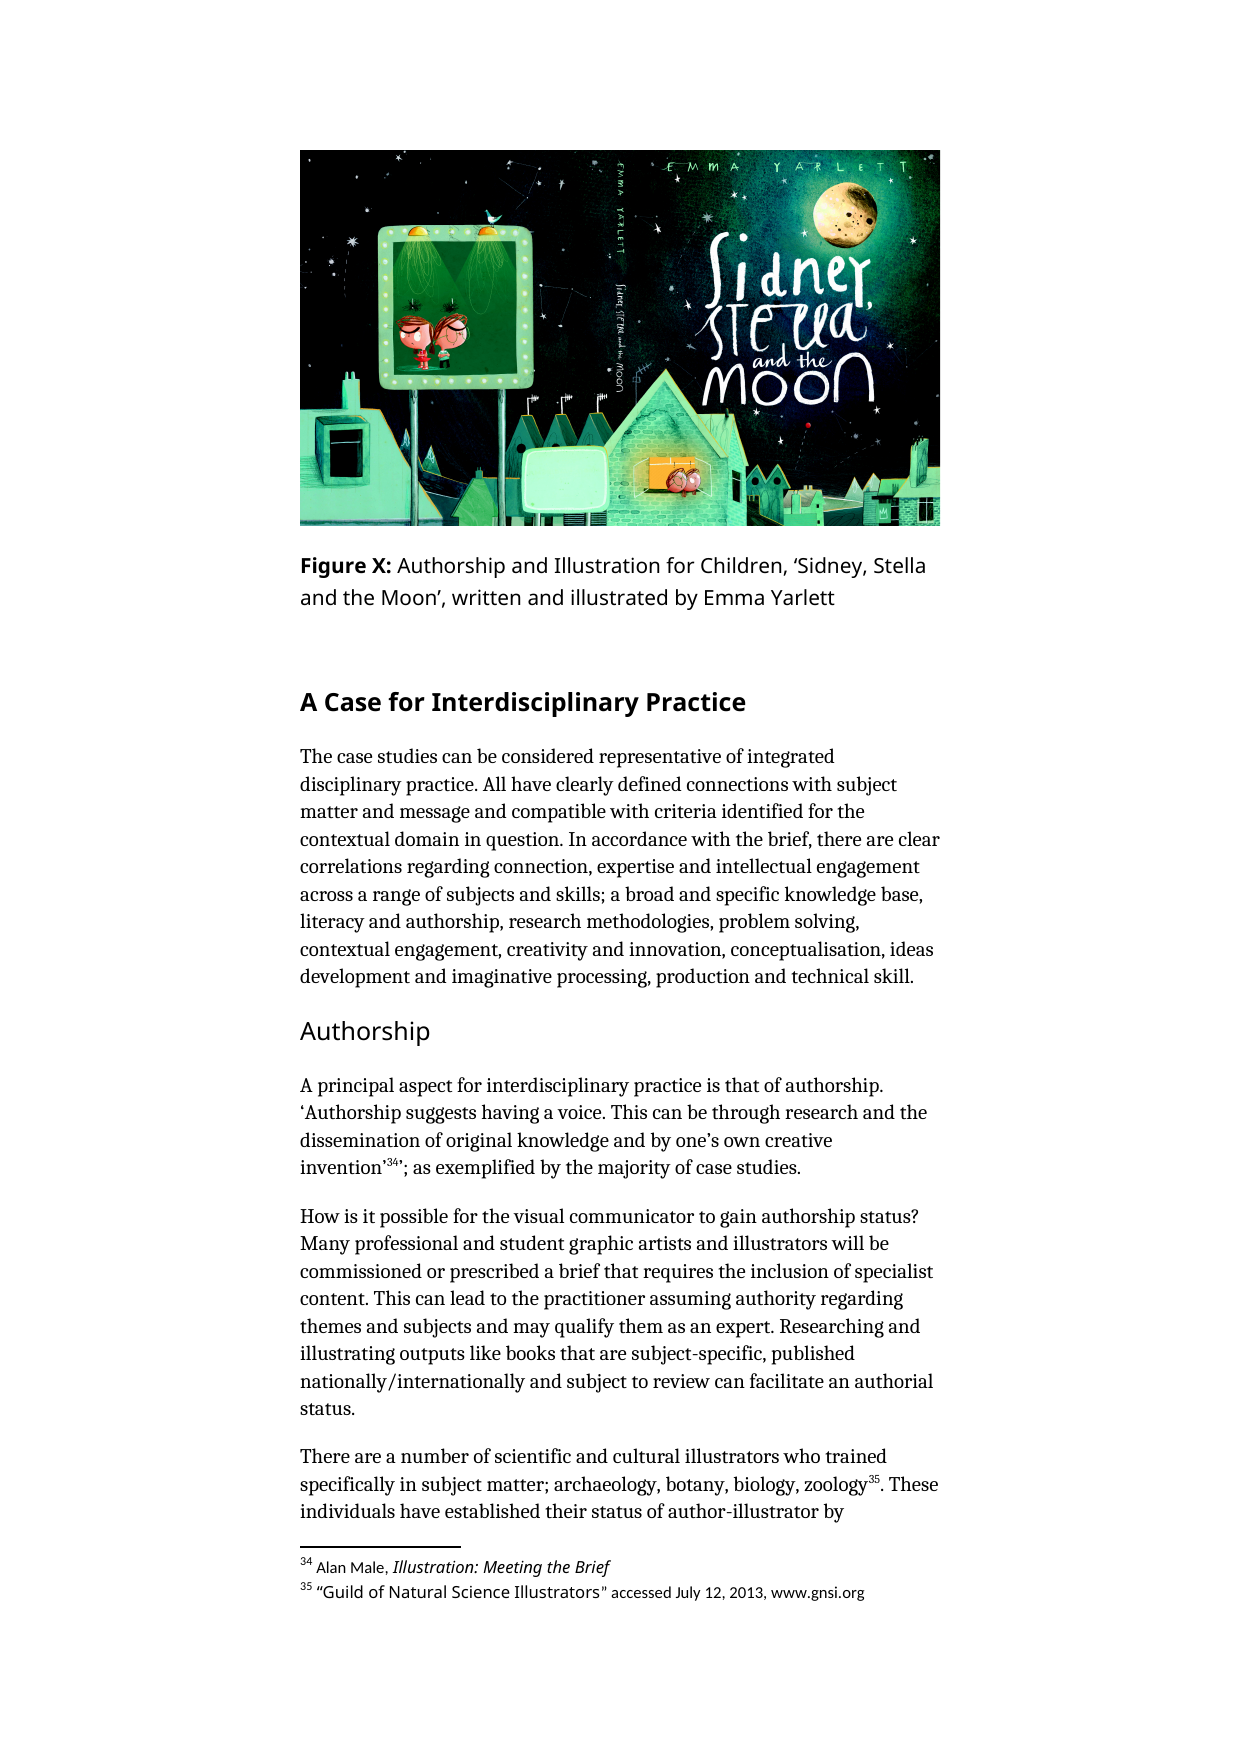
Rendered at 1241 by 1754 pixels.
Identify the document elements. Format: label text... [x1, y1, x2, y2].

text How is it possible for the visual communicator to gain authorship status? Many professional and student graphic artists and illustrators will be commissioned or prescribed a brief that requires the inclusion of specialist content. This can lead to the practitioner assuming authority regarding themes and subjects and may qualify them as an expert. Researching and illustrating outputs like books that are subject-specific, published nationally/internationally and subject to review can facilitate an authorial status. [300, 1204, 940, 1421]
text Authorship [300, 1013, 940, 1047]
text A Case for Interdisciplinary Practice [300, 685, 940, 719]
text The case studies can be considered representative of integrated disciplinary practice. All have clearly defined connections with subject matter and message and compatible with criteria identified for the contextual domain in question. In accordance with the brief, there are clear correlations regarding connection, expertise and intellectual engagement across a range of subjects and skills; a broad and specific knowledge base, literacy and authorship, research methodologies, problem solving, contextual engagement, creativity and innovation, conceptualisation, ideas development and imaginative processing, production and technical skill. [300, 745, 940, 989]
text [300, 1445, 940, 1524]
text A principal aspect for interdisciplinary practice is that of authorship. ‘Authorship suggests having a voice. This can be through research and the dissemination of original knowledge and by one’s own creative invention’’; as exemplified by the majority of case studies. [300, 1073, 940, 1180]
text Figure X: Authorship and Illustration for Children, ‘Sidney, Stella and the Moon’, written and illustrated by Emma Yarlett [300, 551, 940, 612]
picture [300, 150, 941, 526]
